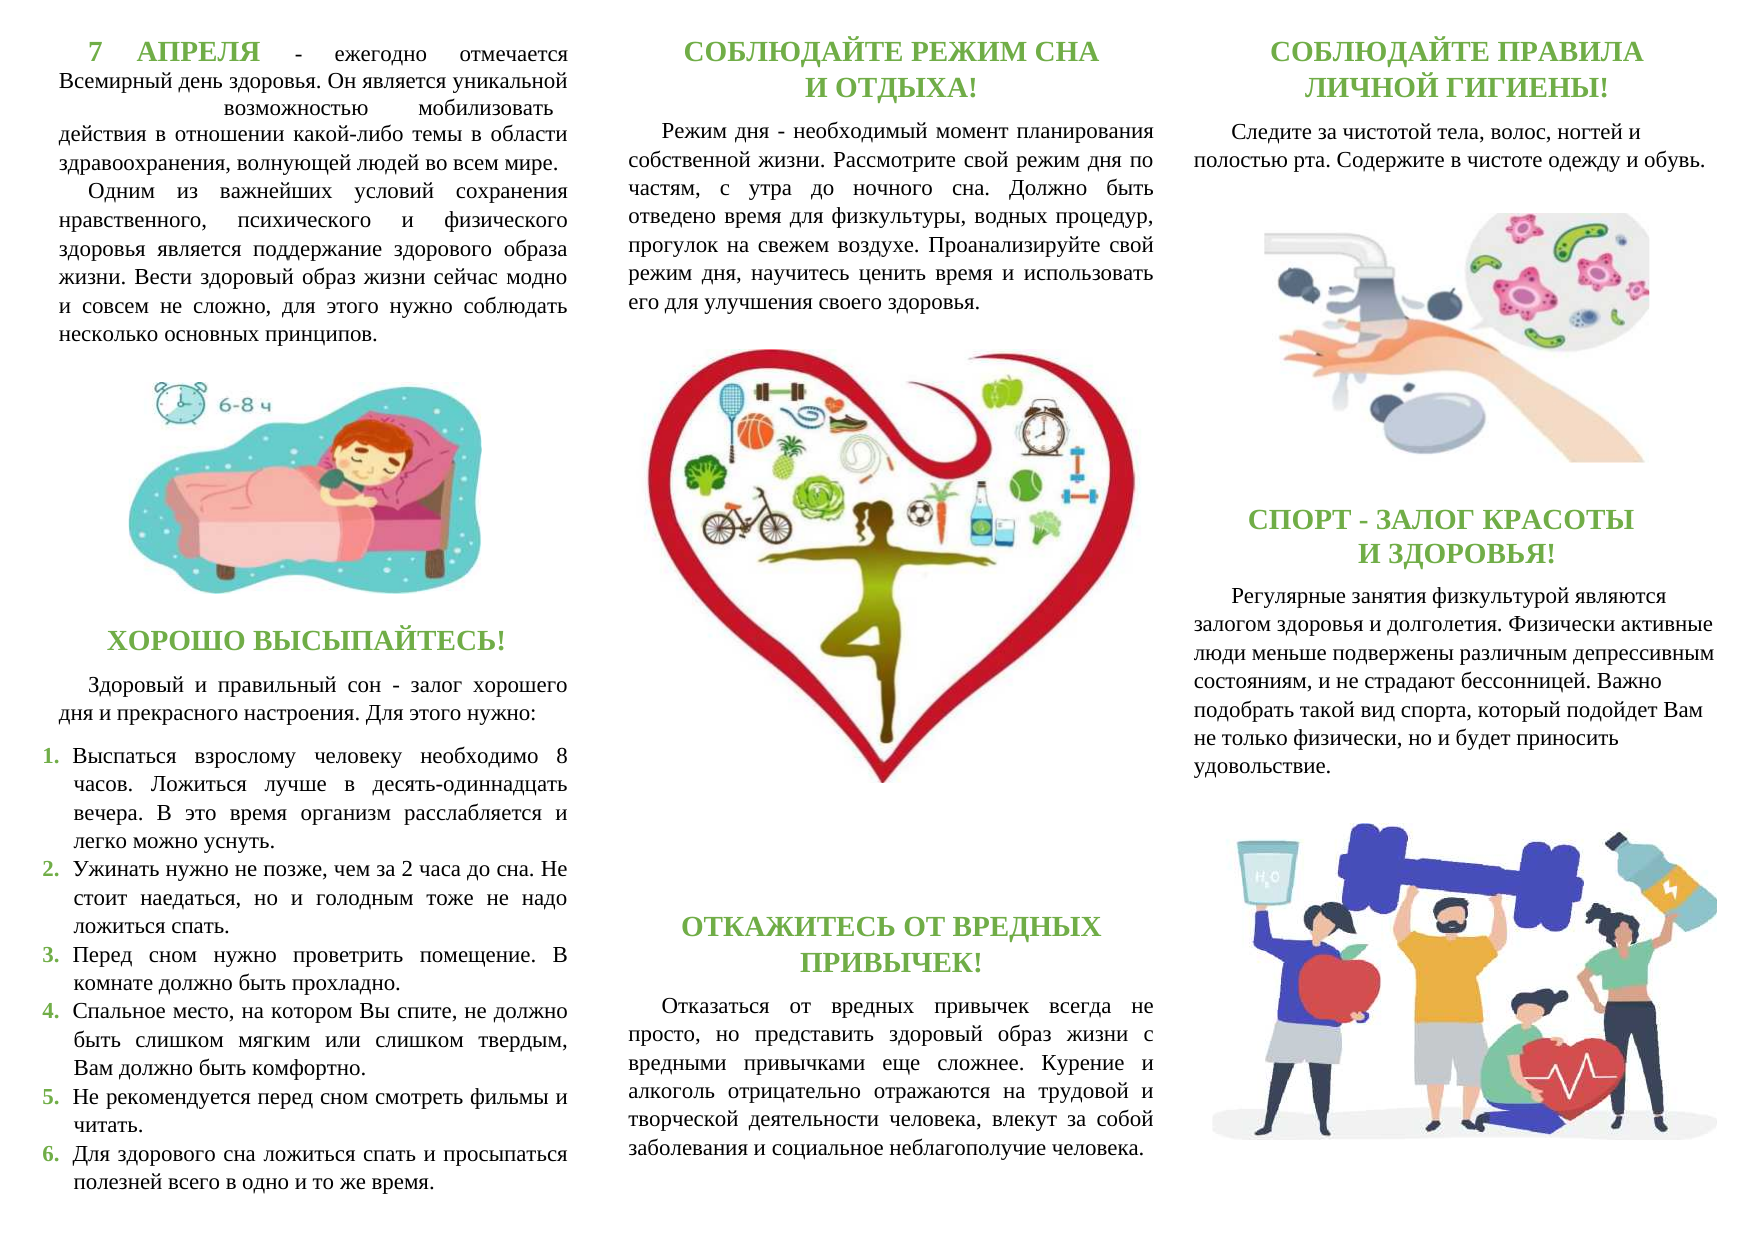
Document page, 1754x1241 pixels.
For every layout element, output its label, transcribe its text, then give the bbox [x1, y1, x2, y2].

text Отказаться от вредных привычек всегда не просто, но представить здоровый образ жизни с вредными привычками еще сложнее. Курение и алкоголь отрицательно отражаются на трудовой и творческой деятельности человека, влекут за собой заболевания и социальное неблагополучие человека. [628, 992, 1154, 1160]
text ОТКАЖИТЕСЬ ОТ ВРЕДНЫХ ПРИВЫЧЕК! [628, 909, 1154, 979]
list Перед сном нужно проветрить помещение. В комнате должно быть прохладно. [42, 941, 568, 996]
text СПОРТ - ЗАЛОГ КРАСОТЫ [1193, 502, 1720, 536]
text Следите за чистотой тела, волос, ногтей и полостью рта. Содержите в чистоте одежду и обувь. [1193, 118, 1720, 172]
text Здоровый и правильный сон - залог хорошего дня и прекрасного настроения. Для этого нужно: [59, 671, 568, 725]
text Регулярные занятия физкультурой являются залогом здоровья и долголетия. Физически активные люди меньше подвержены различным депрессивным состояниям, и не страдают бессонницей. Важно подобрать такой вид спорта, который подойдет Вам не только физически, но и будет приносить удовольствие. [1193, 582, 1720, 779]
list Для здорового сна ложиться спать и просыпаться полезней всего в одно и то же время. [42, 1140, 568, 1194]
text СОБЛЮДАЙТЕ ПРАВИЛА ЛИЧНОЙ ГИГИЕНЫ! [1193, 34, 1720, 103]
text 7 АПРЕЛЯ - ежегодно отмечается Всемирный день здоровья. Он является уникальной возможностью мобилизовать [59, 34, 568, 120]
list Ужинать нужно не позже, чем за 2 часа до сна. Не стоит наедаться, но и голодным тоже не надо ложиться спать. [42, 855, 568, 939]
picture [1210, 823, 1717, 1138]
text И ЗДОРОВЬЯ! [1193, 536, 1720, 569]
list Выспаться взрослому человеку необходимо 8 часов. Ложиться лучше в десять-одиннадцать вечера. В это время организм расслабляется и легко можно уснуть. [42, 742, 568, 853]
picture [628, 349, 1147, 781]
picture [1264, 213, 1650, 463]
list Не рекомендуется перед сном смотреть фильмы и читать. [42, 1083, 568, 1138]
text СОБЛЮДАЙТЕ РЕЖИМ СНА И ОТДЫХА! [628, 34, 1154, 104]
text Режим дня - необходимый момент планирования собственной жизни. Рассмотрите свой режим дня по частям, с утра до ночного сна. Должно быть отведено время для физкультуры, водных процедур, прогулок на свежем воздухе. Проанализируйте свой режим дня, научитесь ценить время и использовать его для улучшения своего здоровья. [628, 117, 1154, 314]
text Одним из важнейших условий сохранения нравственного, психического и физического здоровья является поддержание здорового образа жизни. Вести здоровый образ жизни сейчас модно и совсем не сложно, для этого нужно соблюдать несколько основных принципов. [59, 177, 568, 347]
text ХОРОШО ВЫСЫПАЙТЕСЬ! [42, 623, 568, 656]
picture [128, 382, 482, 594]
list Спальное место, на котором Вы спите, не должно быть слишком мягким или слишком твердым, Вам должно быть комфортно. [42, 998, 568, 1081]
text действия в отношении какой-либо темы в области здравоохранения, волнующей людей во всем мире. [59, 120, 568, 175]
